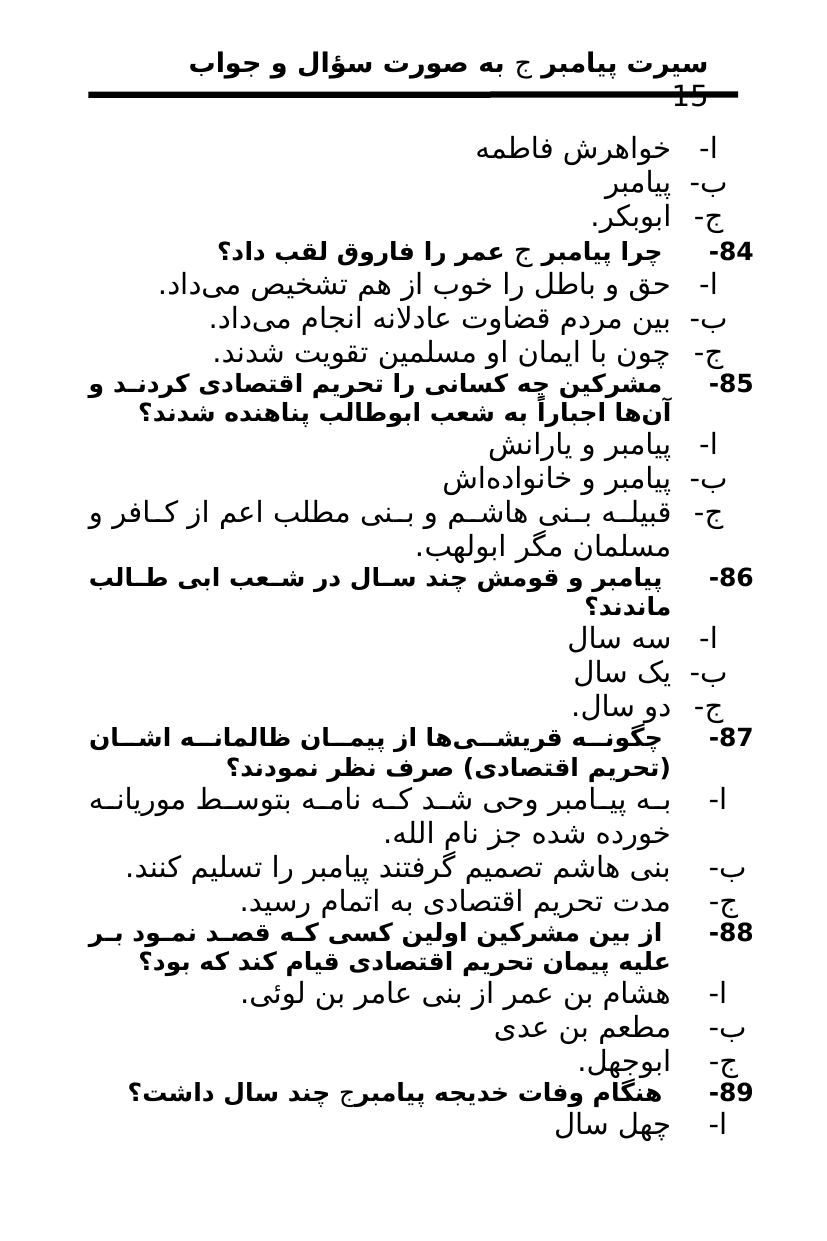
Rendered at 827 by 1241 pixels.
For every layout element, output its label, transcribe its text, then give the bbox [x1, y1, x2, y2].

list از بین مشرکین اولین کسی که قصد نمود بر علیه پیمان تحریم اقتصادی قیام کند که بود؟ [89, 918, 708, 976]
list مدت تحریم اقتصادی به اتمام رسید. [89, 884, 708, 918]
list هشام بن عمر از بنی عامر بن لوئی. [89, 976, 708, 1010]
list یک سال [89, 656, 708, 690]
list مشرکین چه کسانی را تحریم اقتصادی کردند و آن‌ها اجباراً به شعب ابوطالب پناهنده شدند؟ [89, 369, 708, 428]
list مطعم بن عدی [89, 1010, 708, 1044]
list خواهرش فاطمه [89, 132, 708, 166]
list بنی هاشم تصمیم گرفتند پیامبر را تسلیم کنند. [89, 850, 708, 884]
list ابوبکر. [89, 199, 708, 233]
list پیامبر و قومش چند سال در شعب ابی طالب ماندند؟ [89, 563, 708, 622]
list دو سال. [89, 690, 708, 724]
list ابوجهل. [89, 1044, 708, 1078]
list پیامبر و خانواده‌اش [89, 462, 708, 496]
list پیامبر [89, 166, 708, 199]
list حق و باطل را خوب از هم تشخیص می‌داد. [89, 267, 708, 301]
list پیامبر و یارانش [89, 428, 708, 462]
list چهل سال [89, 1107, 708, 1141]
list چون با ایمان او مسلمین تقویت شدند. [89, 335, 708, 369]
list بین مردم قضاوت عادلانه انجام می‌داد. [89, 301, 708, 335]
list سه سال [89, 622, 708, 656]
list چرا پیامبر ج عمر را فاروق لقب داد؟ [89, 233, 708, 267]
list چگونه قریشی‌ها از پیمان ظالمانه اشان (تحریم اقتصادی) صرف نظر نمودند؟ [89, 724, 708, 782]
list هنگام وفات خدیجه پیامبرج چند سال داشت؟ [89, 1078, 708, 1107]
list به پیامبر وحی شد که نامه بتوسط موریانه خورده شده جز نام الله. [89, 782, 708, 850]
list قبیله بنی هاشم و بنی مطلب اعم از کافر و مسلمان مگر ابولهب. [89, 496, 708, 563]
